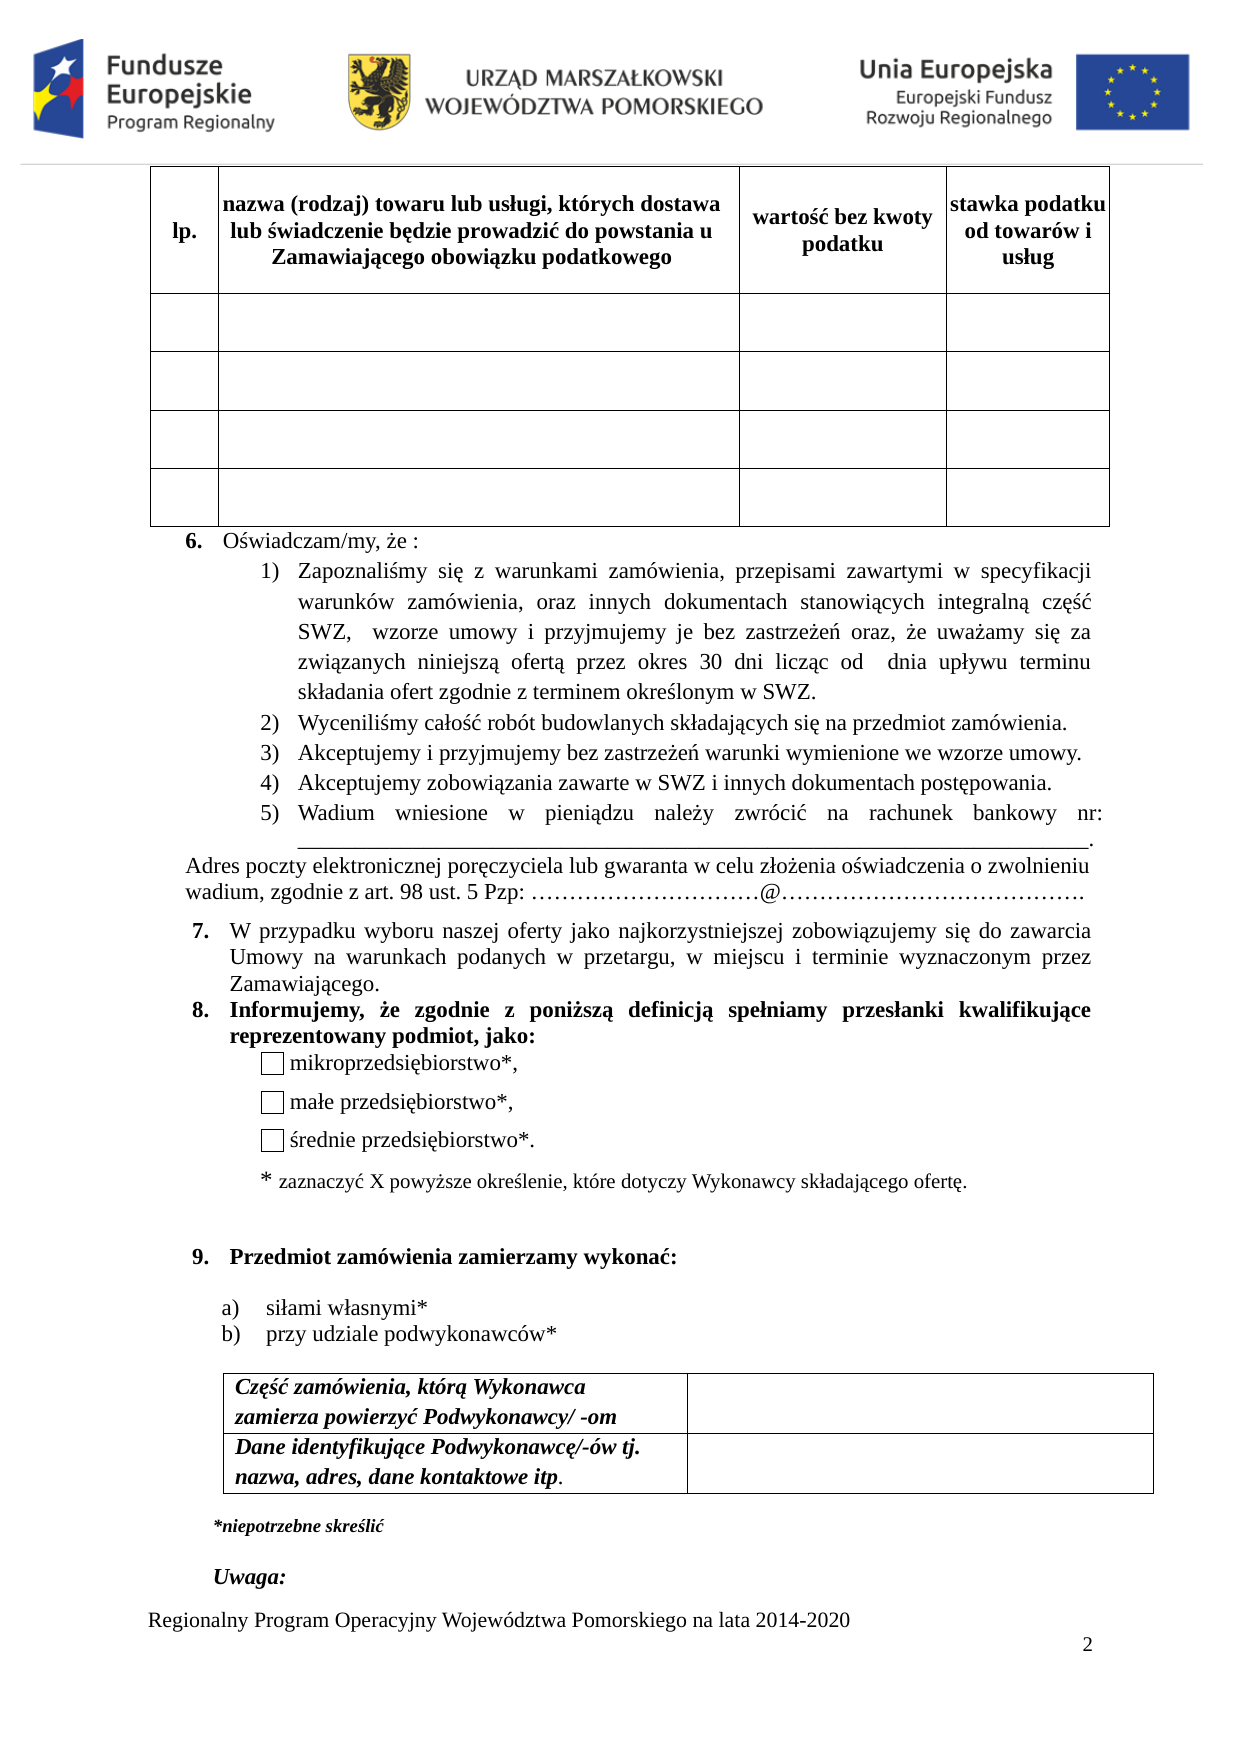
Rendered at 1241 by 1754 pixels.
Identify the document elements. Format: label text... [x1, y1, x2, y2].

table_cell [219, 294, 739, 351]
table_header lp. [151, 167, 218, 293]
text * zaznaczyć X powyższe określenie, które dotyczy Wykonawcy składającego ofertę. [260, 1165, 1093, 1194]
list Wyceniliśmy całość robót budowlanych składających się na przedmiot zamówienia. [260, 708, 1093, 735]
table_cell [740, 352, 946, 409]
list Przedmiot zamówienia zamierzamy wykonać: [192, 1243, 1093, 1269]
text małe przedsiębiorstwo*, [260, 1088, 1093, 1114]
text Uwaga: [213, 1563, 1093, 1589]
table_cell [740, 294, 946, 351]
table_cell [151, 352, 218, 409]
table_cell [947, 294, 1109, 351]
text Adres poczty elektronicznej poręczyciela lub gwaranta w celu złożenia oświadczenia o zwolnieniu wadium, zgodnie z art. 98 ust. 5 Pzp: …………………………@…………………………………. [185, 852, 1104, 904]
table_header [688, 1374, 1153, 1433]
table_cell Dane identyfikujące Podwykonawcę/-ów tj. nazwa, adres, dane kontaktowe itp. [224, 1434, 687, 1493]
list Akceptujemy zobowiązania zawarte w SWZ i innych dokumentach postępowania. [260, 769, 1093, 795]
table_cell [947, 469, 1109, 526]
text mikroprzedsiębiorstwo*, [260, 1049, 1093, 1075]
table_cell [151, 411, 218, 468]
table_cell [219, 411, 739, 468]
table_cell [740, 411, 946, 468]
table_cell [219, 352, 739, 409]
list przy udziale podwykonawców* [221, 1320, 1093, 1346]
table_header nazwa (rodzaj) towaru lub usługi, których dostawa lub świadczenie będzie prowadzić do powstania u Zamawiającego obowiązku podatkowego [219, 167, 739, 293]
table_cell [219, 469, 739, 526]
list Wadium wniesione w pieniądzu należy zwrócić na rachunek bankowy nr: _____________________________________________________________________. [260, 799, 1104, 852]
text *niepotrzebne skreślić [213, 1515, 1093, 1537]
table_cell [151, 469, 218, 526]
text średnie przedsiębiorstwo*. [260, 1127, 1093, 1153]
table_header stawka podatku od towarów i usług [947, 167, 1109, 293]
table_cell [947, 411, 1109, 468]
table_cell [151, 294, 218, 351]
list W przypadku wyboru naszej oferty jako najkorzystniejszej zobowiązujemy się do zawarcia Umowy na warunkach podanych w przetargu, w miejscu i terminie wyznaczonym przez Zamawiającego. [192, 917, 1093, 996]
table_header wartość bez kwoty podatku [740, 167, 946, 293]
list Oświadczam/my, że : [185, 527, 1093, 554]
list Informujemy, że zgodnie z poniższą definicją spełniamy przesłanki kwalifikujące reprezentowany podmiot, jako: [192, 996, 1093, 1049]
list Akceptujemy i przyjmujemy bez zastrzeżeń warunki wymienione we wzorze umowy. [260, 739, 1093, 765]
table_header Część zamówienia, którą Wykonawca zamierza powierzyć Podwykonawcy/ -om [224, 1374, 687, 1433]
table_cell [740, 469, 946, 526]
list siłami własnymi* [221, 1294, 1093, 1320]
table_cell [688, 1434, 1153, 1493]
table_cell [947, 352, 1109, 409]
picture [18, 39, 1203, 164]
list Zapoznaliśmy się z warunkami zamówienia, przepisami zawartymi w specyfikacji warunków zamówienia, oraz innych dokumentach stanowiących integralną część SWZ, wzorze umowy i przyjmujemy je bez zastrzeżeń oraz, że uważamy się za związanych niniejszą ofertą przez okres 30 dni licząc od dnia upływu terminu składania ofert zgodnie z terminem określonym w SWZ. [260, 557, 1093, 705]
